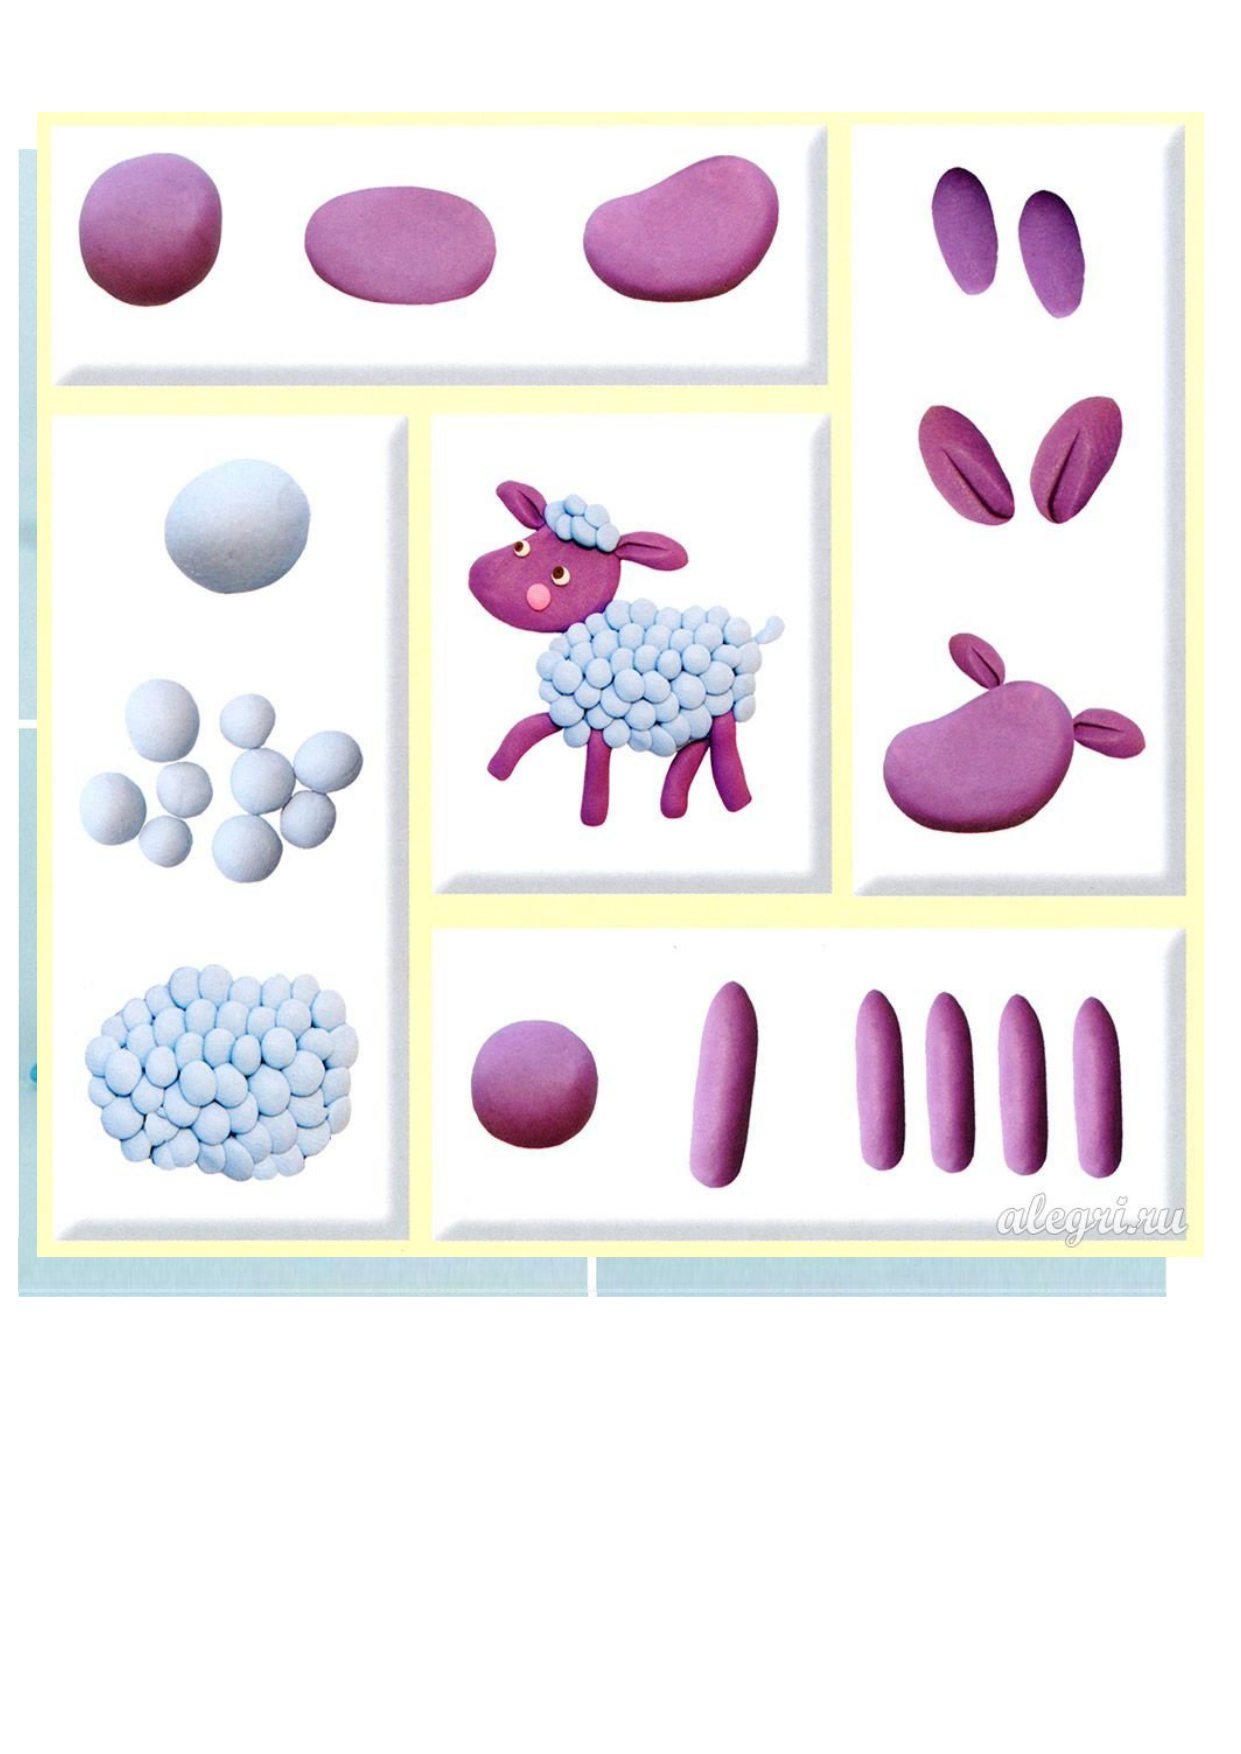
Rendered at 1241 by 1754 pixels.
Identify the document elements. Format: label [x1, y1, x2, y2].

picture [18, 112, 1204, 1297]
